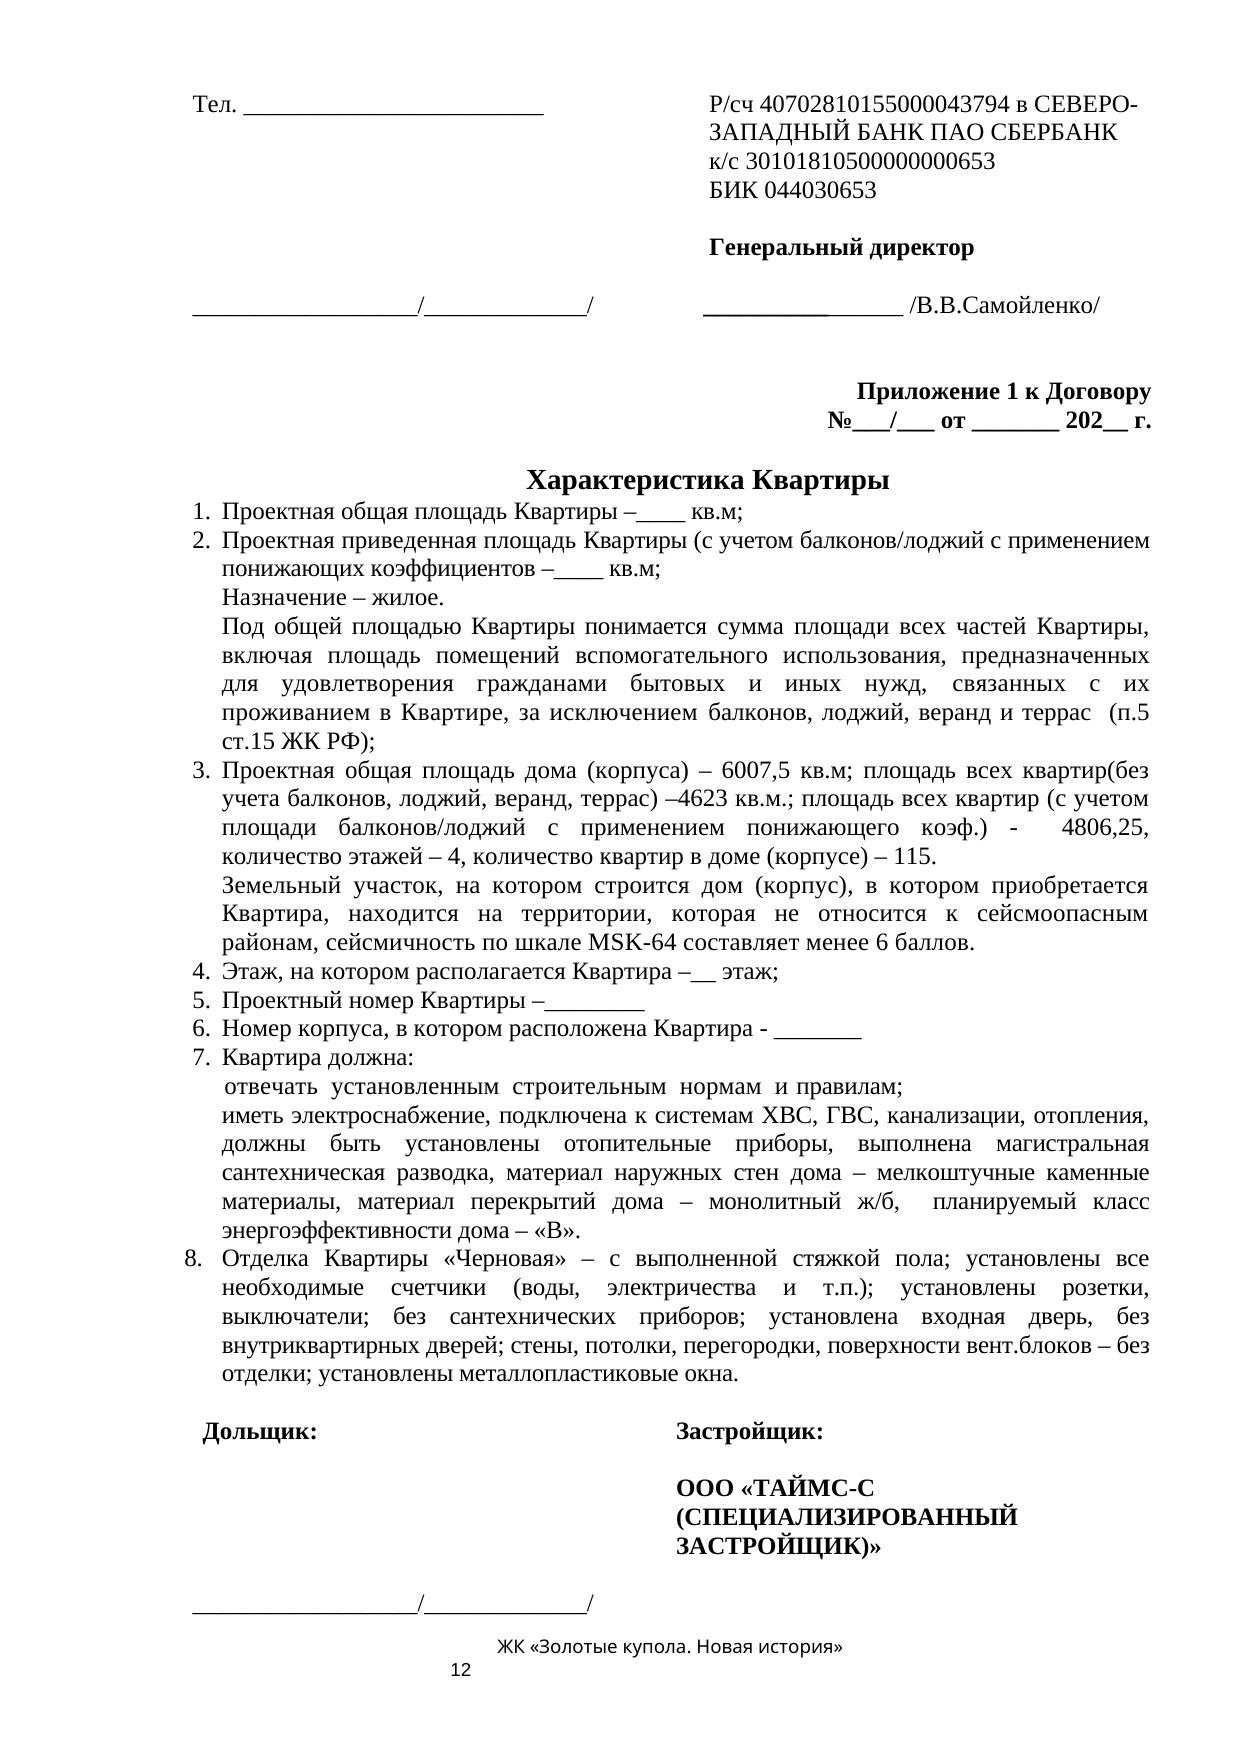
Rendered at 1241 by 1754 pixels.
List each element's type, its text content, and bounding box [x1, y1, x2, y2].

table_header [181, 1416, 664, 1632]
list Отделка Квартиры «Черновая» – с выполненной стяжкой пола; установлены все необходимые счетчики (воды, электричества и т.п.); установлены розетки, выключатели; без сантехнических приборов; установлена входная дверь, без внутриквартирных дверей; стены, потолки, перегородки, поверхности вент.блоков – без отделки; установлены металлопластиковые окна. [184, 1243, 1150, 1387]
text Приложение 1 к Договору [192, 376, 1152, 405]
text иметь электроснабжение, подключена к системам ХВС, ГВС, канализации, отопления, должны быть установлены отопительные приборы, выполнена магистральная сантехническая разводка, материал наружных стен дома – мелкоштучные каменные материалы, материал перекрытий дома – монолитный ж/б, планируемый класс энергоэффективности дома – «В». [222, 1100, 1150, 1243]
list Квартира должна: [192, 1042, 1150, 1071]
text Земельный участок, на котором строится дом (корпус), в котором приобретается Квартира, находится на территории, которая не относится к сейсмоопасным районам, сейсмичность по шкале MSK-64 составляет менее 6 баллов. [222, 870, 1150, 956]
list Номер корпуса, в котором расположена Квартира - _______ [192, 1013, 1150, 1042]
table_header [665, 1416, 1175, 1632]
list Проектная приведенная площадь Квартиры (с учетом балконов/лоджий с применением понижающих коэффициентов –____ кв.м; [192, 525, 1150, 582]
list Проектная общая площадь Квартиры –____ кв.м; [192, 496, 1150, 525]
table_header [679, 89, 1152, 347]
text Под общей площадью Квартиры понимается сумма площади всех частей Квартиры, включая площадь помещений вспомогательного использования, предназначенных для удовлетворения гражданами бытовых и иных нужд, связанных с их проживанием в Квартире, за исключением балконов, лоджий, веранд и террас (п.5 ст.15 ЖК РФ); [222, 611, 1150, 755]
list Проектная общая площадь дома (корпуса) – 6007,5 кв.м; площадь всех квартир(без учета балконов, лоджий, веранд, террас) –4623 кв.м.; площадь всех квартир (с учетом площади балконов/лоджий с применением понижающего коэф.) - 4806,25, количество этажей – 4, количество квартир в доме (корпусе) – 115. [192, 755, 1150, 870]
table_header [181, 89, 679, 347]
list Этаж, на котором располагается Квартира –__ этаж; [192, 956, 1150, 985]
text отвечать установленным строительным нормам и правилам; [192, 1071, 1152, 1100]
text Назначение – жилое. [222, 582, 1150, 611]
text №___/___ от _______ 202__ г. [192, 405, 1152, 434]
text Характеристика Квартиры [192, 462, 1150, 496]
list Проектный номер Квартиры –________ [192, 985, 1150, 1013]
